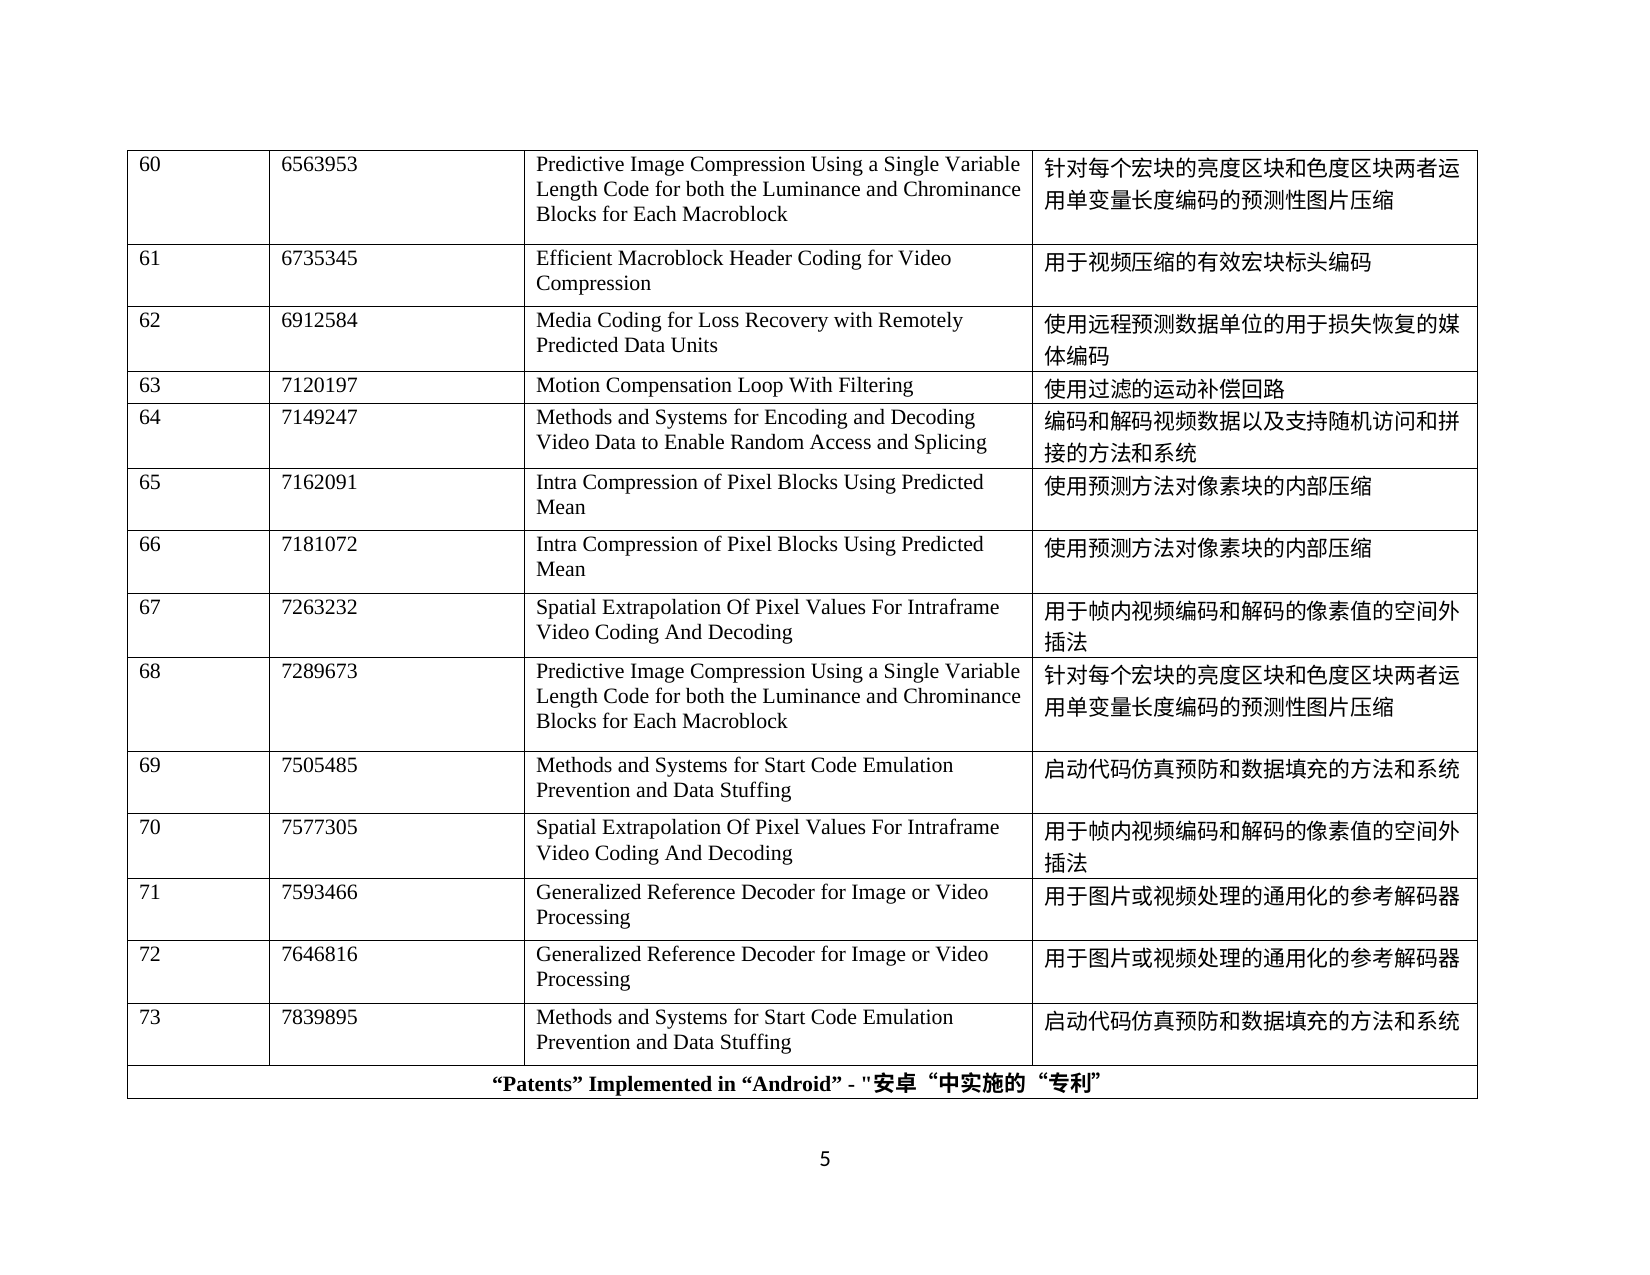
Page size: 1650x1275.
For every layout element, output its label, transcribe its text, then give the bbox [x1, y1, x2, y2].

table_cell 7289673 [270, 658, 524, 751]
table_cell 6735345 [270, 245, 524, 306]
table_cell 使用预测方法对像素块的内部压缩 [1033, 469, 1477, 530]
table_cell “Patents” Implemented in “Android” - "安卓“中实施的“专利” [128, 1066, 1477, 1098]
table_cell Methods and Systems for Encoding and Decoding Video Data to Enable Random Access and Splicing [525, 404, 1032, 468]
table_cell 启动代码仿真预防和数据填充的方法和系统 [1033, 752, 1477, 813]
table_cell 用于帧内视频编码和解码的像素值的空间外插法 [1033, 814, 1477, 878]
table_cell 6563953 [270, 151, 524, 244]
table_cell 7577305 [270, 814, 524, 878]
table_cell 70 [128, 814, 269, 878]
table_cell 60 [128, 151, 269, 244]
table_cell 7839895 [270, 1004, 524, 1065]
table_cell 使用远程预测数据单位的用于损失恢复的媒体编码 [1033, 307, 1477, 371]
table_cell 7149247 [270, 404, 524, 468]
table_cell 7162091 [270, 469, 524, 530]
table_cell 编码和解码视频数据以及支持随机访问和拼接的方法和系统 [1033, 404, 1477, 468]
table_cell 68 [128, 658, 269, 751]
table_cell 启动代码仿真预防和数据填充的方法和系统 [1033, 1004, 1477, 1065]
table_cell Methods and Systems for Start Code Emulation Prevention and Data Stuffing [525, 752, 1032, 813]
table_cell 71 [128, 879, 269, 940]
table_cell 7181072 [270, 531, 524, 593]
table_cell 61 [128, 245, 269, 306]
table_cell Media Coding for Loss Recovery with Remotely Predicted Data Units [525, 307, 1032, 371]
table_cell 使用过滤的运动补偿回路 [1033, 372, 1477, 403]
table_cell 72 [128, 941, 269, 1003]
table_cell 62 [128, 307, 269, 371]
table_cell 67 [128, 594, 269, 657]
table_cell Generalized Reference Decoder for Image or Video Processing [525, 941, 1032, 1003]
table_cell 用于帧内视频编码和解码的像素值的空间外插法 [1033, 594, 1477, 657]
table_cell 用于图片或视频处理的通用化的参考解码器 [1033, 879, 1477, 940]
table_cell Intra Compression of Pixel Blocks Using Predicted Mean [525, 469, 1032, 530]
table_cell Methods and Systems for Start Code Emulation Prevention and Data Stuffing [525, 1004, 1032, 1065]
table_cell 7120197 [270, 372, 524, 403]
table_cell 针对每个宏块的亮度区块和色度区块两者运用单变量长度编码的预测性图片压缩 [1033, 151, 1477, 244]
table_cell Spatial Extrapolation Of Pixel Values For Intraframe Video Coding And Decoding [525, 814, 1032, 878]
table_cell 7263232 [270, 594, 524, 657]
table_cell 7505485 [270, 752, 524, 813]
table_cell 7646816 [270, 941, 524, 1003]
table_cell 7593466 [270, 879, 524, 940]
table_cell 65 [128, 469, 269, 530]
table_cell Intra Compression of Pixel Blocks Using Predicted Mean [525, 531, 1032, 593]
table_cell 66 [128, 531, 269, 593]
table_cell 64 [128, 404, 269, 468]
table_cell 6912584 [270, 307, 524, 371]
table_cell 针对每个宏块的亮度区块和色度区块两者运用单变量长度编码的预测性图片压缩 [1033, 658, 1477, 751]
table_cell Predictive Image Compression Using a Single Variable Length Code for both the Luminance and Chrominance Blocks for Each Macroblock [525, 658, 1032, 751]
table_cell 用于图片或视频处理的通用化的参考解码器 [1033, 941, 1477, 1003]
table_cell Predictive Image Compression Using a Single Variable Length Code for both the Luminance and Chrominance Blocks for Each Macroblock [525, 151, 1032, 244]
table_cell Spatial Extrapolation Of Pixel Values For Intraframe Video Coding And Decoding [525, 594, 1032, 657]
table_cell 用于视频压缩的有效宏块标头编码 [1033, 245, 1477, 306]
table_cell 使用预测方法对像素块的内部压缩 [1033, 531, 1477, 593]
table_cell Generalized Reference Decoder for Image or Video Processing [525, 879, 1032, 940]
table_cell 73 [128, 1004, 269, 1065]
table_cell Efficient Macroblock Header Coding for Video Compression [525, 245, 1032, 306]
table_cell 63 [128, 372, 269, 403]
table_cell Motion Compensation Loop With Filtering [525, 372, 1032, 403]
table_cell 69 [128, 752, 269, 813]
